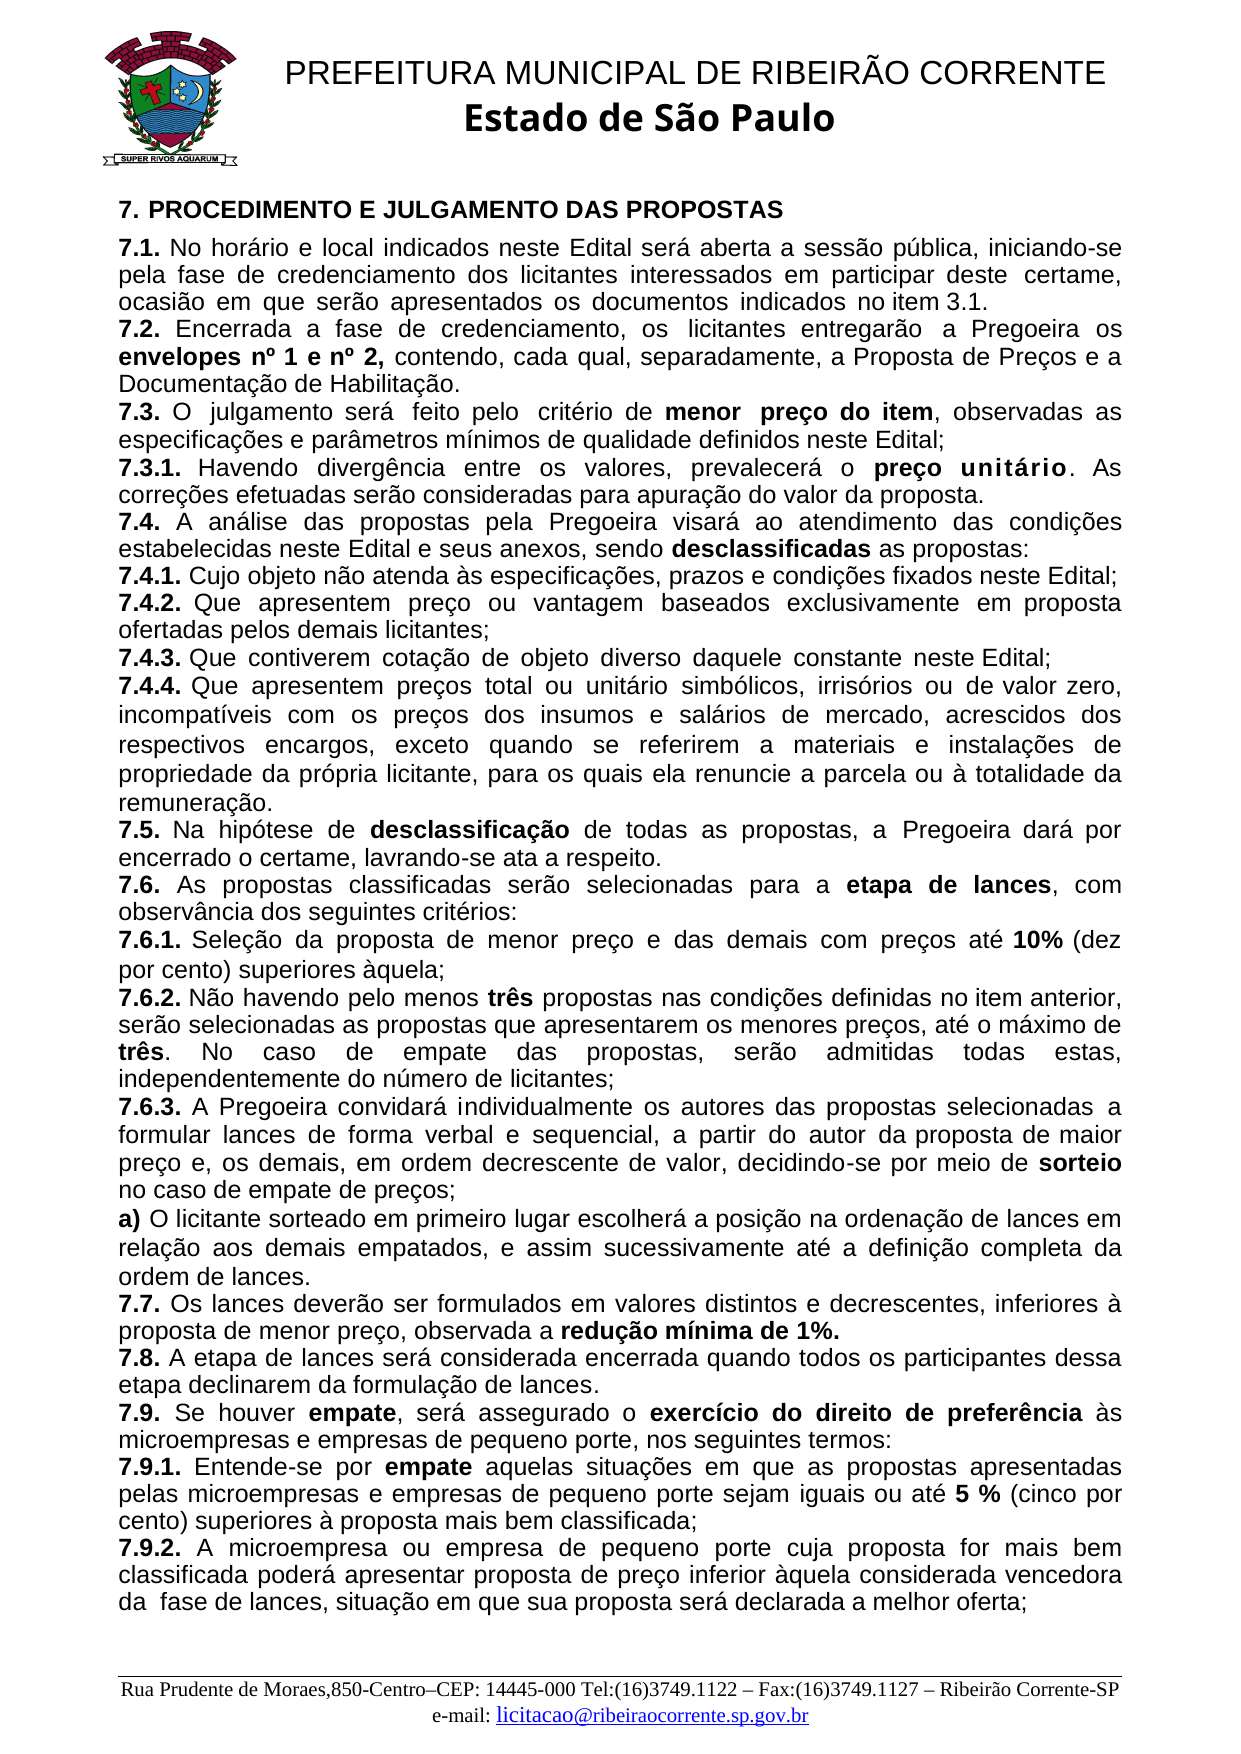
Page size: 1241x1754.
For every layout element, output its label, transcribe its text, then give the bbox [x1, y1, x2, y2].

picture [102, 31, 238, 166]
text 7.9.2. A microempresa ou empresa de pequeno porte cuja proposta for mais bem classificada poderá apresentar proposta de preço inferior àquela considerada vencedora da fase de lances, situação em que sua proposta será declarada a melhor oferta; [118, 1535, 1122, 1616]
text 7.6. As propostas classificadas serão selecionadas para a etapa de lances, com observância dos seguintes critérios: [118, 871, 1122, 926]
text 7.9. Se houver empate, será assegurado o exercício do direito de preferência às microempresas e empresas de pequeno porte, nos seguintes termos: [118, 1399, 1122, 1453]
text 7.4.3. Que contiverem cotação de objeto diverso daquele constante neste Edital; [118, 644, 1122, 671]
text 7.4. A análise das propostas pela Pregoeira visará ao atendimento das condições estabelecidas neste Edital e seus anexos, sendo desclassificadas as propostas: [118, 509, 1122, 563]
text 7.1. No horário e local indicados neste Edital será aberta a sessão pública, iniciando-se pela fase de credenciamento dos licitantes interessados em participar deste certame, ocasião em que serão apresentados os documentos indicados no item 3.1. [118, 235, 1122, 316]
text 7.4.4. Que apresentem preços total ou unitário simbólicos, irrisórios ou de valor zero, incompatíveis com os preços dos insumos e salários de mercado, acrescidos dos respectivos encargos, exceto quando se referirem a materiais e instalações de propriedade da própria licitante, para os quais ela renuncie a parcela ou à totalidade da remuneração. [118, 671, 1122, 817]
text 7. PROCEDIMENTO E JULGAMENTO DAS PROPOSTAS [118, 195, 1122, 224]
text 7.5. Na hipótese de desclassificação de todas as propostas, a Pregoeira dará por encerrado o certame, lavrando-se ata a respeito. [118, 817, 1122, 871]
text 7.6.1. Seleção da proposta de menor preço e das demais com preços até 10% (dez por cento) superiores àquela; [118, 926, 1122, 984]
text 7.4.2. Que apresentem preço ou vantagem baseados exclusivamente em proposta ofertadas pelos demais licitantes; [118, 590, 1122, 644]
text 7.9.1. Entende-se por empate aquelas situações em que as propostas apresentadas pelas microempresas e empresas de pequeno porte sejam iguais ou até 5 % (cinco por cento) superiores à proposta mais bem classificada; [118, 1453, 1122, 1535]
text 7.7. Os lances deverão ser formulados em valores distintos e decrescentes, inferiores à proposta de menor preço, observada a redução mínima de 1%. [118, 1291, 1122, 1345]
text 7.3. O julgamento será feito pelo critério de menor preço do item, observadas as especificações e parâmetros mínimos de qualidade definidos neste Edital; [118, 398, 1122, 454]
text 7.6.2. Não havendo pelo menos três propostas nas condições definidas no item anterior, serão selecionadas as propostas que apresentarem os menores preços, até o máximo de três. No caso de empate das propostas, serão admitidas todas estas, independentemente do número de licitantes; [118, 984, 1122, 1093]
text 7.6.3. A Pregoeira convidará individualmente os autores das propostas selecionadas a formular lances de forma verbal e sequencial, a partir do autor da proposta de maior preço e, os demais, em ordem decrescente de valor, decidindo-se por meio de sorteio no caso de empate de preços; [118, 1093, 1122, 1204]
text 7.4.1. Cujo objeto não atenda às especificações, prazos e condições fixados neste Edital; [118, 563, 1122, 590]
text 7.8. A etapa de lances será considerada encerrada quando todos os participantes dessa etapa declinarem da formulação de lances. [118, 1345, 1122, 1399]
text 7.3.1. Havendo divergência entre os valores, prevalecerá o preço unitário. As correções efetuadas serão consideradas para apuração do valor da proposta. [118, 455, 1122, 509]
text 7.2. Encerrada a fase de credenciamento, os licitantes entregarão a Pregoeira os envelopes nº 1 e nº 2, contendo, cada qual, separadamente, a Proposta de Preços e a Documentação de Habilitação. [118, 316, 1122, 397]
text a) O licitante sorteado em primeiro lugar escolherá a posição na ordenação de lances em relação aos demais empatados, e assim sucessivamente até a definição completa da ordem de lances. [118, 1204, 1122, 1291]
